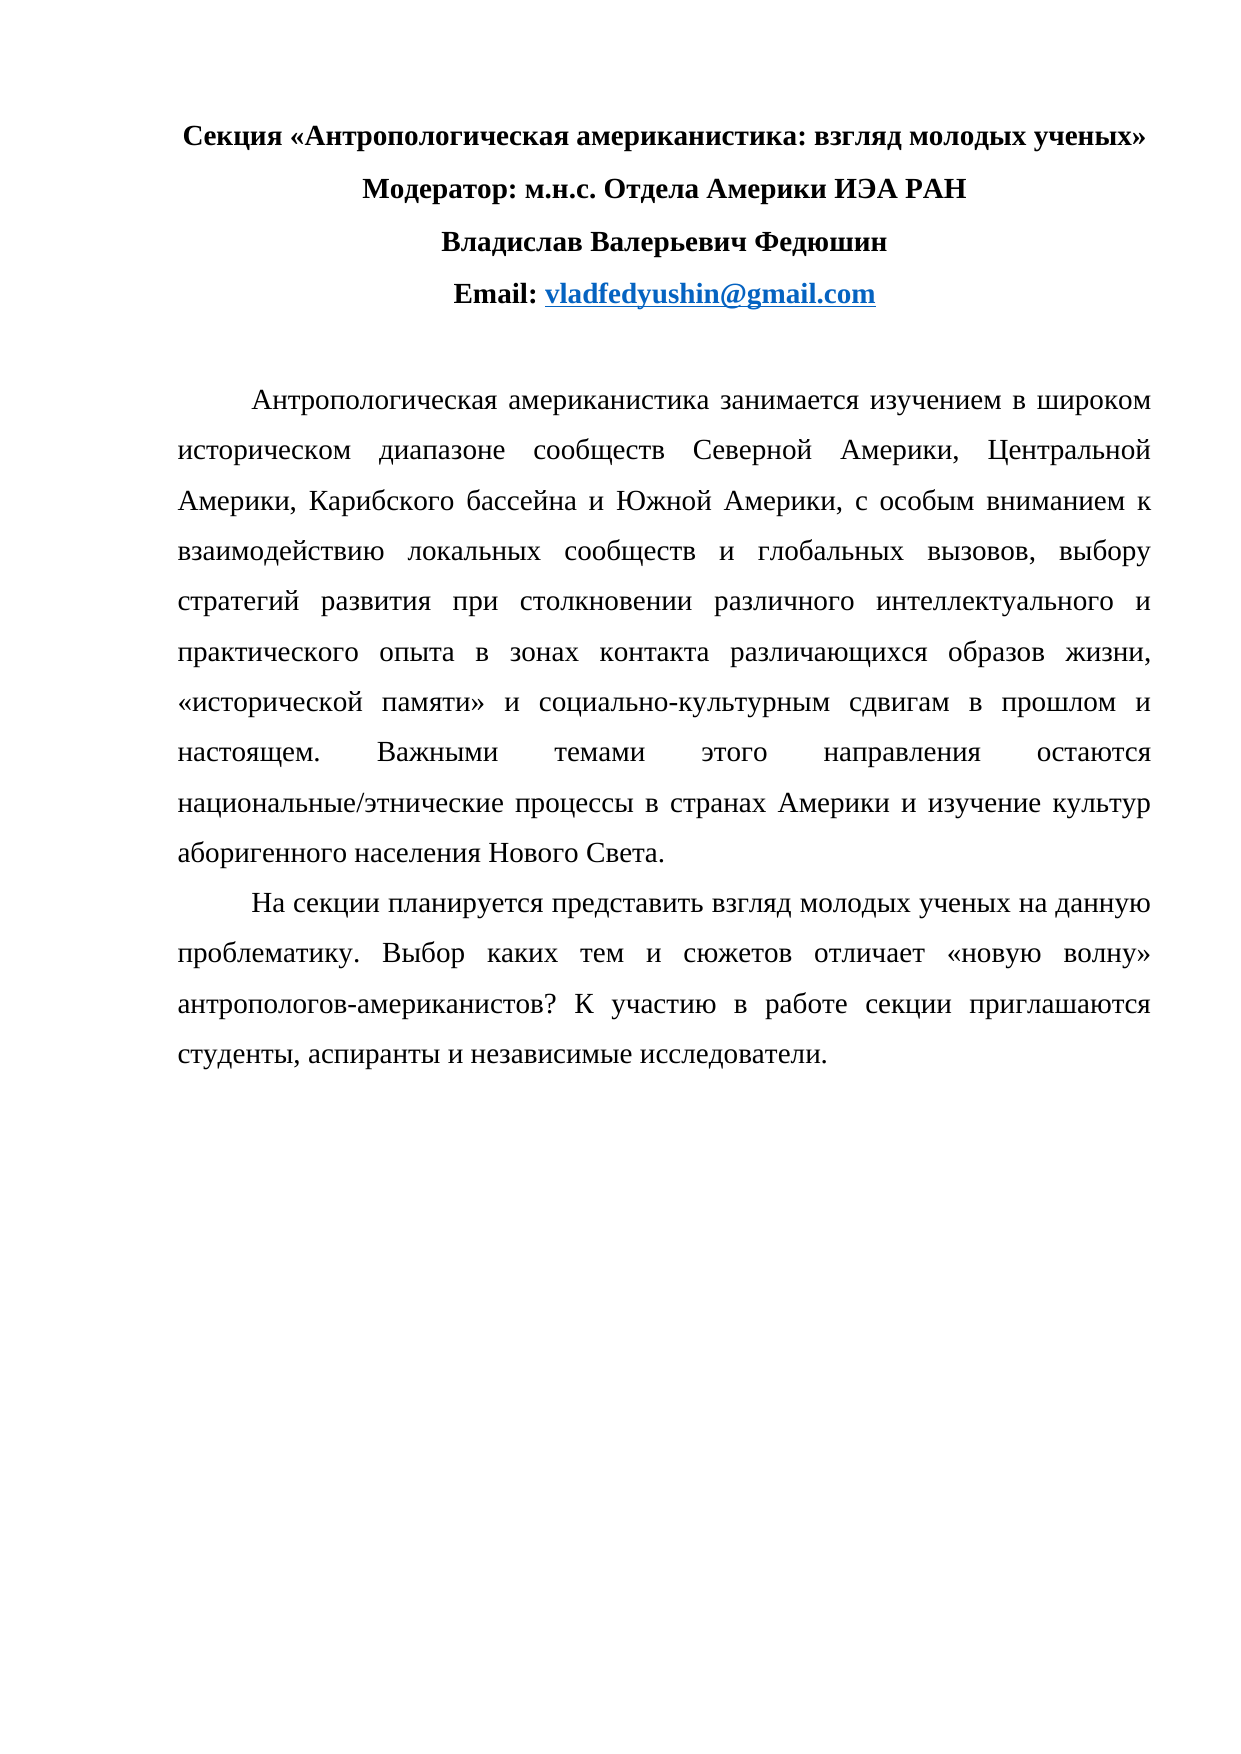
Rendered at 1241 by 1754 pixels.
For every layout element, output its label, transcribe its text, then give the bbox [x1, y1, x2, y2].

text На секции планируется представить взгляд молодых ученых на данную проблематику. Выбор каких тем и сюжетов отличает «новую волну» антропологов-американистов? К участию в работе секции приглашаются студенты, аспиранты и независимые исследователи. [177, 885, 1152, 1070]
text Антропологическая американистика занимается изучением в широком историческом диапазоне сообществ Северной Америки, Центральной Америки, Карибского бассейна и Южной Америки, с особым вниманием к взаимодействию локальных сообществ и глобальных вызовов, выбору стратегий развития при столкновении различного интеллектуального и практического опыта в зонах контакта различающихся образов жизни, «исторической памяти» и социально-культурным сдвигам в прошлом и настоящем. Важными темами этого направления остаются национальные/этнические процессы в странах Америки и изучение культур аборигенного населения Нового Света. [177, 382, 1152, 868]
text Модератор: м.н.с. Отдела Америки ИЭА РАН [177, 171, 1152, 204]
text Секция «Антропологическая американистика: взгляд молодых ученых» [177, 118, 1152, 152]
text Владислав Валерьевич Федюшин [177, 224, 1152, 257]
text Email: vladfedyushin@gmail.com [177, 277, 1152, 310]
